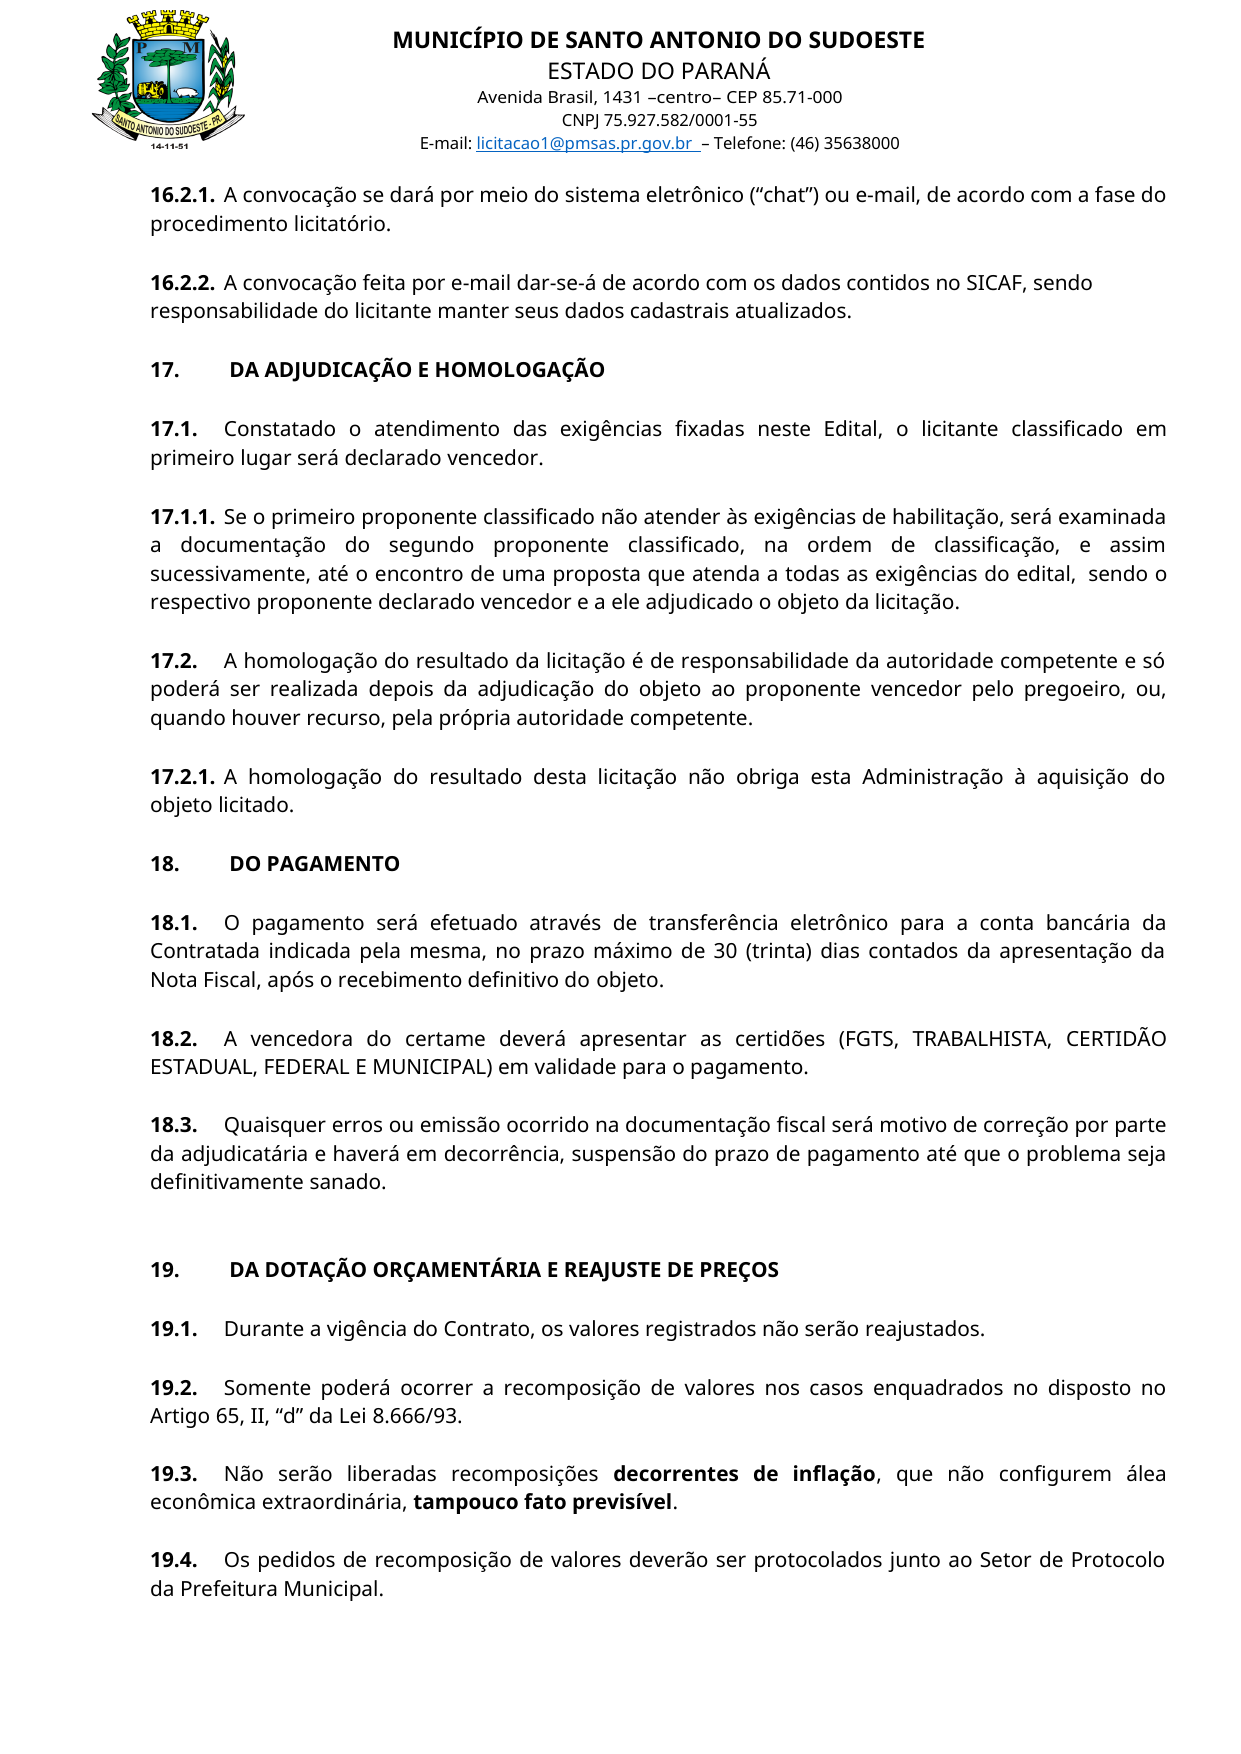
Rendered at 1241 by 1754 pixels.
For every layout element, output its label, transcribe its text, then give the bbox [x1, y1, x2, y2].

picture [91, 10, 245, 149]
list DA ADJUDICAÇÃO E HOMOLOGAÇÃO [150, 355, 1167, 384]
list Constatado o atendimento das exigências fixadas neste Edital, o licitante classificado em primeiro lugar será declarado vencedor. [150, 414, 1167, 471]
list Se o primeiro proponente classificado não atender às exigências de habilitação, será examinada a documentação do segundo proponente classificado, na ordem de classificação, e assim sucessivamente, até o encontro de uma proposta que atenda a todas as exigências do edital, sendo o respectivo proponente declarado vencedor e a ele adjudicado o objeto da licitação. [150, 502, 1167, 616]
list DA DOTAÇÃO ORÇAMENTÁRIA E REAJUSTE DE PREÇOS [150, 1255, 1167, 1283]
list Os pedidos de recomposição de valores deverão ser protocolados junto ao Setor de Protocolo da Prefeitura Municipal. [150, 1545, 1167, 1602]
list Durante a vigência do Contrato, os valores registrados não serão reajustados. [150, 1314, 1167, 1342]
list A convocação feita por e-mail dar-se-á de acordo com os dados contidos no SICAF, sendo responsabilidade do licitante manter seus dados cadastrais atualizados. [150, 268, 1167, 325]
list A homologação do resultado da licitação é de responsabilidade da autoridade competente e só poderá ser realizada depois da adjudicação do objeto ao proponente vencedor pelo pregoeiro, ou, quando houver recurso, pela própria autoridade competente. [150, 646, 1167, 731]
list A vencedora do certame deverá apresentar as certidões (FGTS, TRABALHISTA, CERTIDÃO ESTADUAL, FEDERAL E MUNICIPAL) em validade para o pagamento. [150, 1024, 1167, 1081]
list Quaisquer erros ou emissão ocorrido na documentação fiscal será motivo de correção por parte da adjudicatária e haverá em decorrência, suspensão do prazo de pagamento até que o problema seja definitivamente sanado. [150, 1110, 1167, 1196]
list A homologação do resultado desta licitação não obriga esta Administração à aquisição do objeto licitado. [150, 762, 1167, 819]
list Somente poderá ocorrer a recomposição de valores nos casos enquadrados no disposto no Artigo 65, II, “d” da Lei 8.666/93. [150, 1373, 1167, 1429]
list DO PAGAMENTO [150, 849, 1167, 878]
list A convocação se dará por meio do sistema eletrônico (“chat”) ou e-mail, de acordo com a fase do procedimento licitatório. [150, 181, 1167, 237]
list O pagamento será efetuado através de transferência eletrônico para a conta bancária da Contratada indicada pela mesma, no prazo máximo de 30 (trinta) dias contados da apresentação da Nota Fiscal, após o recebimento definitivo do objeto. [150, 908, 1167, 993]
list Não serão liberadas recomposições decorrentes de inflação, que não configurem álea econômica extraordinária, tampouco fato previsível. [150, 1459, 1167, 1516]
